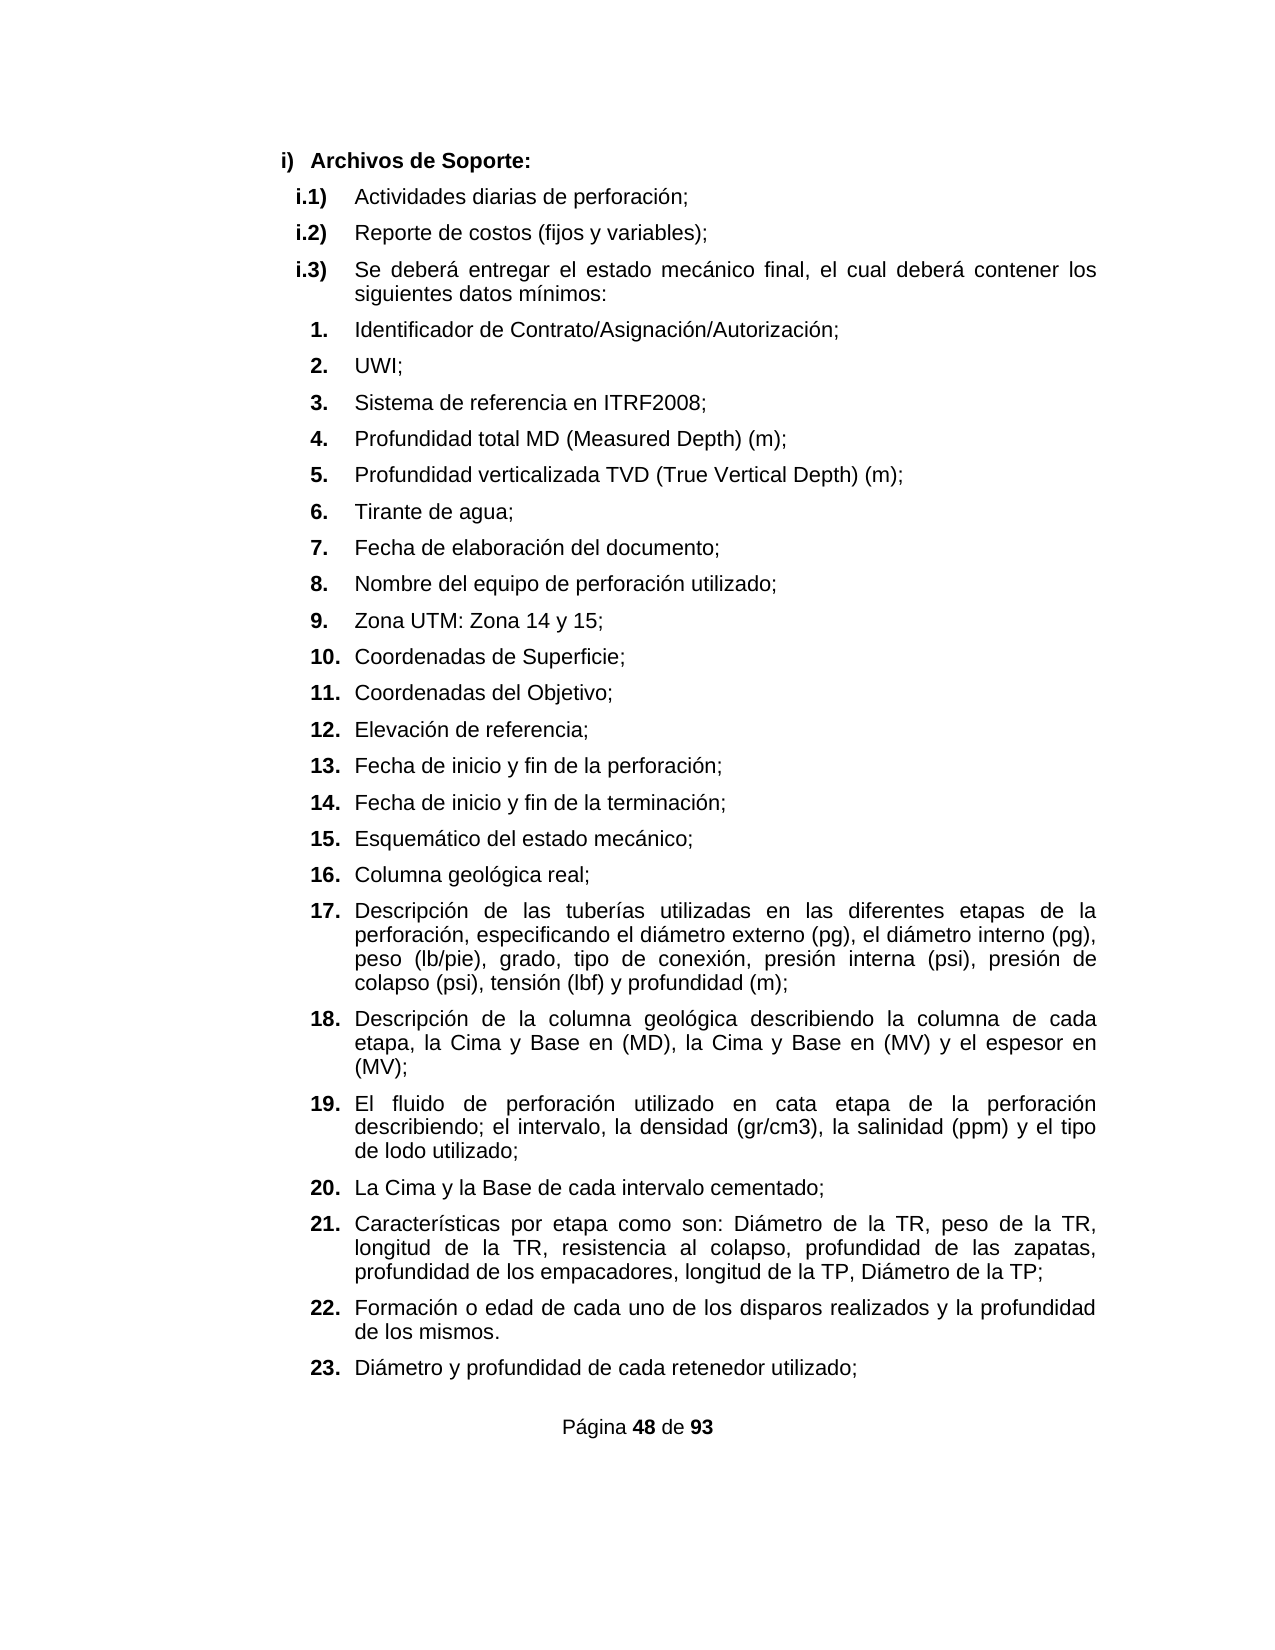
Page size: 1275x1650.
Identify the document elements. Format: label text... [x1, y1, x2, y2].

list Sistema de referencia en ITRF2008; [310, 391, 1098, 415]
list Descripción de las tuberías utilizadas en las diferentes etapas de la perforación, especificando el diámetro externo (pg), el diámetro interno (pg), peso (lb/pie), grado, tipo de conexión, presión interna (psi), presión de colapso (psi), tensión (lbf) y profundidad (m); [310, 900, 1098, 995]
list Archivos de Soporte: [281, 148, 1098, 173]
list La Cima y la Base de cada intervalo cementado; [310, 1176, 1098, 1200]
list Columna geológica real; [310, 863, 1098, 887]
list Coordenadas del Objetivo; [310, 682, 1098, 706]
list Profundidad verticalizada TVD (True Vertical Depth) (m); [310, 464, 1098, 487]
list Identificador de Contrato/Asignación/Autorización; [310, 318, 1098, 342]
list Tirante de agua; [310, 500, 1098, 524]
list Fecha de inicio y fin de la terminación; [310, 791, 1098, 815]
list Coordenadas de Superficie; [310, 645, 1098, 669]
list Descripción de la columna geológica describiendo la columna de cada etapa, la Cima y Base en (MD), la Cima y Base en (MV) y el espesor en (MV); [310, 1008, 1098, 1079]
list Reporte de costos (fijos y variables); [295, 222, 1098, 246]
list Profundidad total MD (Measured Depth) (m); [310, 427, 1098, 451]
list Se deberá entregar el estado mecánico final, el cual deberá contener los siguientes datos mínimos: [295, 258, 1098, 306]
list Diámetro y profundidad de cada retenedor utilizado; [310, 1357, 1098, 1380]
list El fluido de perforación utilizado en cata etapa de la perforación describiendo; el intervalo, la densidad (gr/cm3), la salinidad (ppm) y el tipo de lodo utilizado; [310, 1092, 1098, 1163]
list Actividades diarias de perforación; [295, 185, 1098, 209]
list Fecha de elaboración del documento; [310, 536, 1098, 560]
list UWI; [310, 354, 1098, 378]
list Características por etapa como son: Diámetro de la TR, peso de la TR, longitud de la TR, resistencia al colapso, profundidad de las zapatas, profundidad de los empacadores, longitud de la TP, Diámetro de la TP; [310, 1212, 1098, 1284]
list Fecha de inicio y fin de la perforación; [310, 754, 1098, 778]
list Formación o edad de cada uno de los disparos realizados y la profundidad de los mismos. [310, 1296, 1098, 1344]
list Nombre del equipo de perforación utilizado; [310, 573, 1098, 597]
list Elevación de referencia; [310, 718, 1098, 742]
list Zona UTM: Zona 14 y 15; [310, 609, 1098, 633]
list Esquemático del estado mecánico; [310, 827, 1098, 851]
